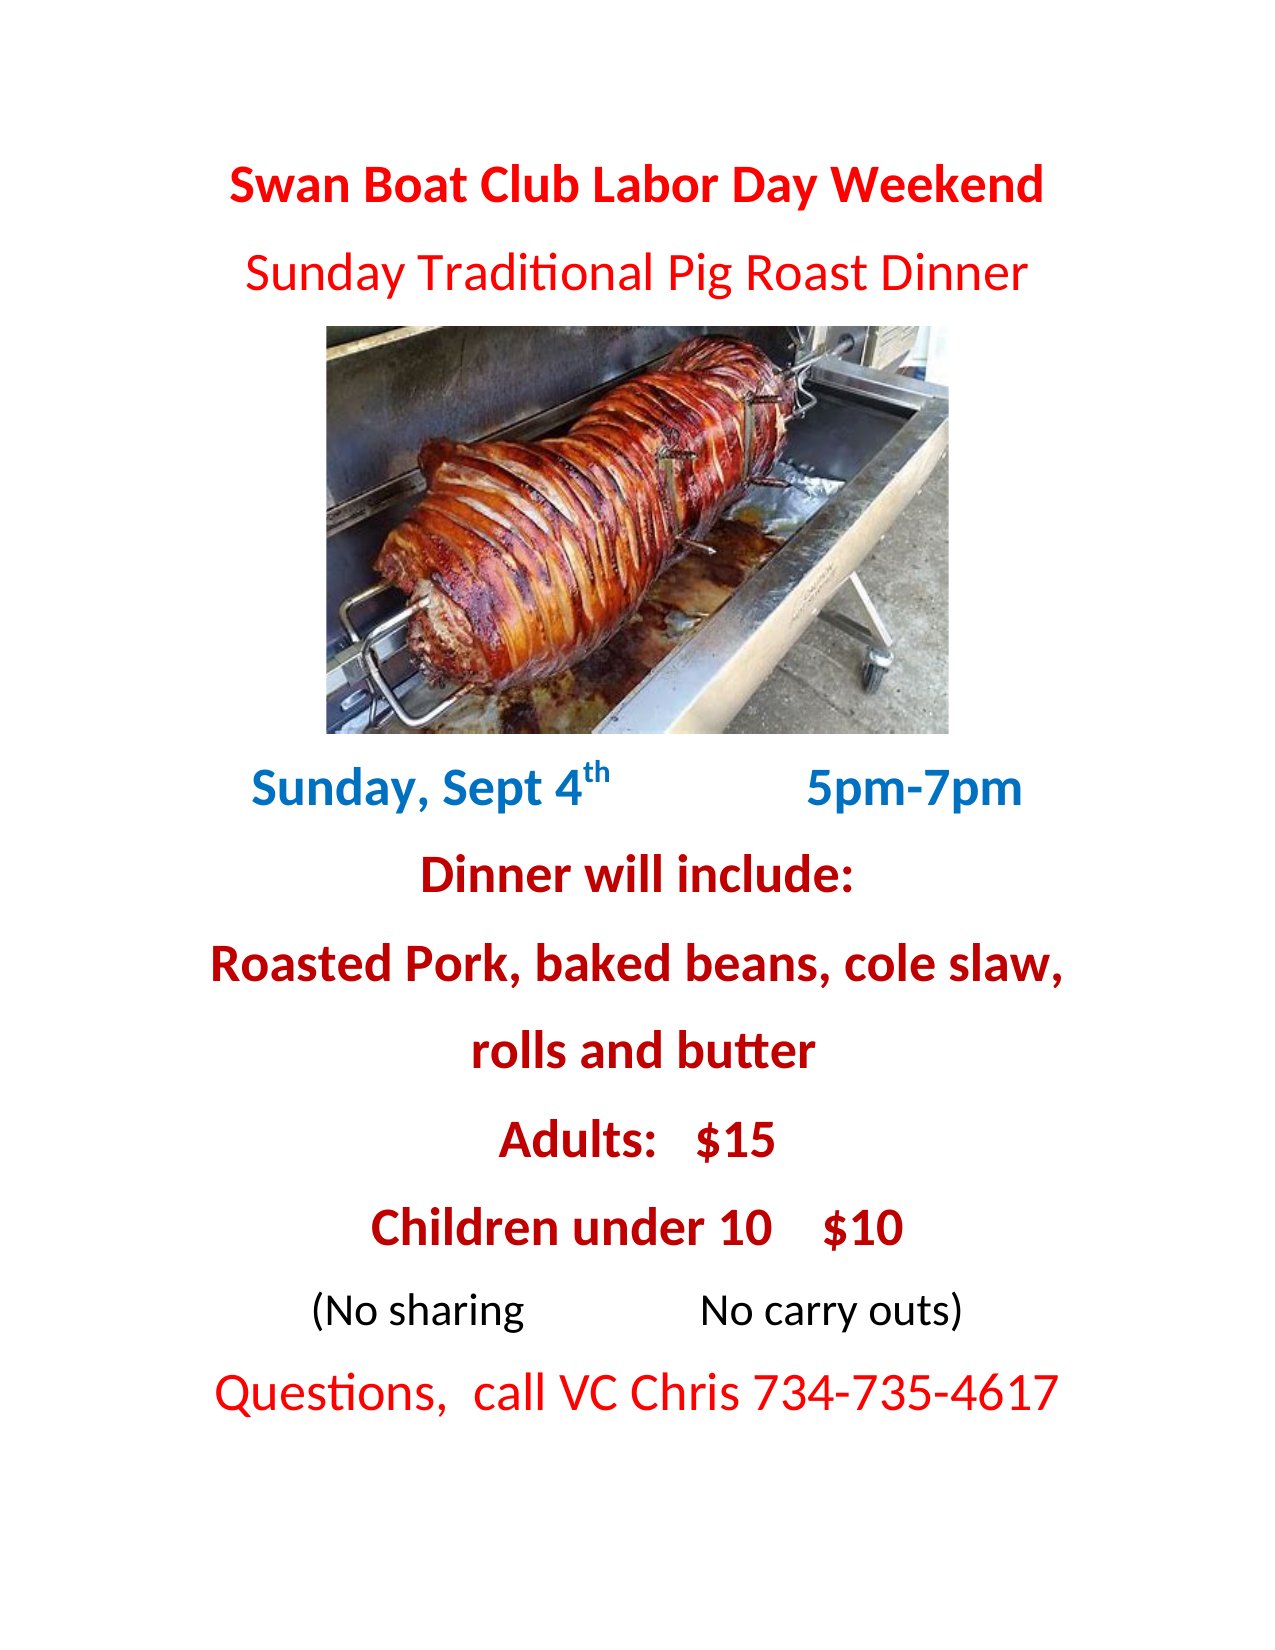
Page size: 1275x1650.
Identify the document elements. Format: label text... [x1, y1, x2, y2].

text (No sharing No carry outs) [150, 1280, 1125, 1336]
text Swan Boat Club Labor Day Weekend [150, 150, 1125, 216]
text Children under 10 $10 [150, 1192, 1125, 1258]
text Sunday, Sept 4th 5pm-7pm [150, 752, 1125, 818]
text rolls and butter [150, 1016, 1125, 1082]
text Questions, call VC Chris 734-735-4617 [150, 1357, 1125, 1423]
text Sunday Traditional Pig Roast Dinner [150, 238, 1125, 304]
picture [326, 326, 949, 734]
text Dinner will include: [150, 840, 1125, 906]
text Adults: $15 [150, 1104, 1125, 1171]
text Roasted Pork, baked beans, cole slaw, [150, 928, 1125, 994]
